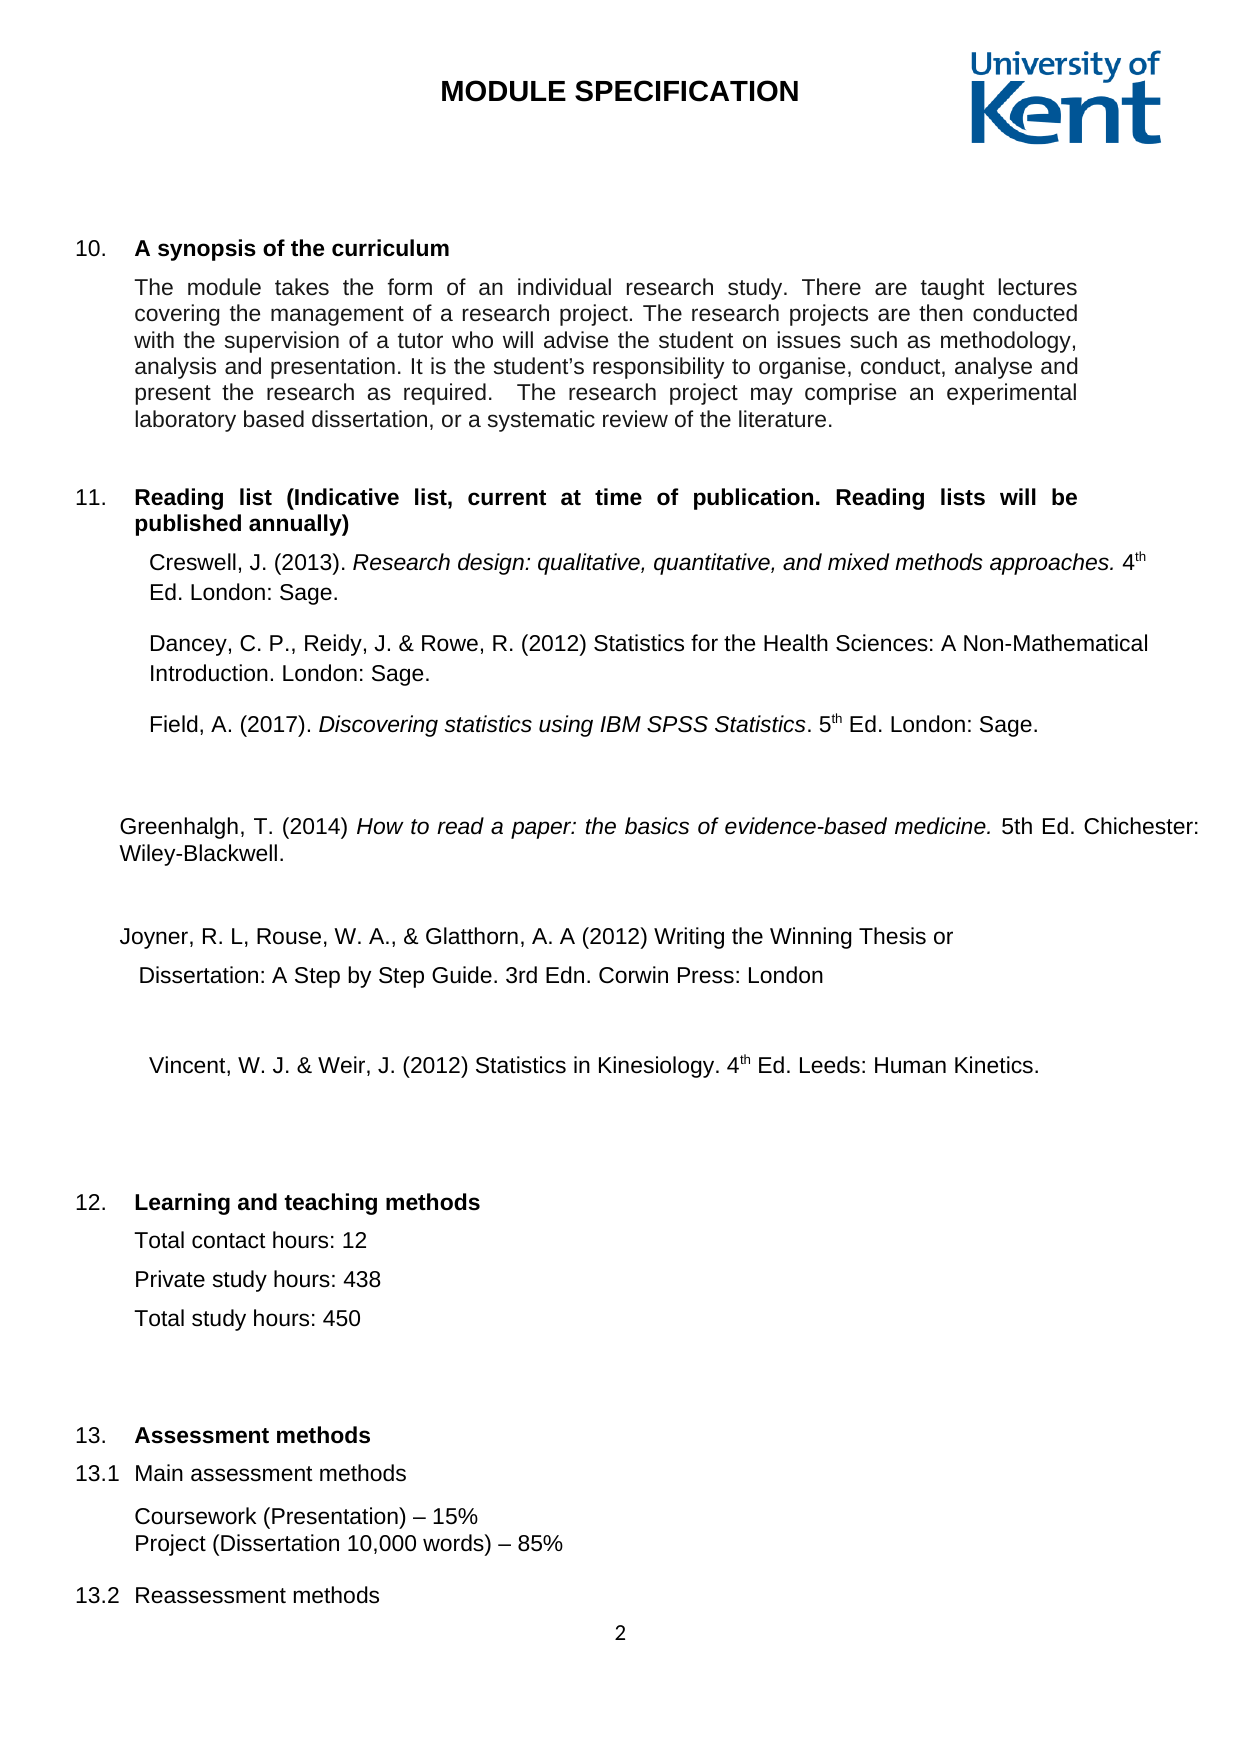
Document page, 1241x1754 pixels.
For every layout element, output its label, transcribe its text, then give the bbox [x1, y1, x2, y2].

picture [970, 48, 1163, 145]
list Reading list (Indicative list, current at time of publication. Reading lists will be published annually) [75, 483, 1079, 536]
text Greenhalgh, T. (2014) How to read a paper: the basics of evidence-based medicine. 5th Ed. Chichester: Wiley-Blackwell. [119, 813, 1199, 866]
text Dissertation: A Step by Step Guide. 3rd Edn. Corwin Press: London [119, 962, 1138, 988]
text Field, A. (2017). Discovering statistics using IBM SPSS Statistics. 5th Ed. London: Sage. [149, 711, 1165, 737]
list Main assessment methods [75, 1460, 1165, 1487]
text 13.2 Reassessment methods [75, 1582, 1165, 1608]
text Coursework (Presentation) – 15% [134, 1503, 1165, 1529]
text Dancey, C. P., Reidy, J. & Rowe, R. (2012) Statistics for the Health Sciences: A Non-Mathematical Introduction. London: Sage. [149, 630, 1165, 686]
list A synopsis of the curriculum [75, 235, 1138, 261]
text Creswell, J. (2013). Research design: qualitative, quantitative, and mixed methods approaches. 4th Ed. London: Sage. [149, 549, 1165, 605]
text Project (Dissertation 10,000 words) – 85% [134, 1529, 1165, 1556]
text Joyner, R. L, Rouse, W. A., & Glatthorn, A. A (2012) Writing the Winning Thesis or [119, 923, 1138, 949]
text Total study hours: 450 [134, 1305, 1138, 1331]
list Assessment methods [75, 1422, 1138, 1448]
text The module takes the form of an individual research study. There are taught lectures covering the management of a research project. The research projects are then conducted with the supervision of a tutor who will advise the student on issues such as methodology, analysis and presentation. It is the student’s responsibility to organise, conduct, analyse and present the research as required. The research project may comprise an experimental laboratory based dissertation, or a systematic review of the literature. [134, 274, 1079, 432]
list Learning and teaching methods [75, 1188, 1138, 1215]
text Private study hours: 438 [134, 1266, 1138, 1292]
text Total contact hours: 12 [134, 1227, 1138, 1254]
text Vincent, W. J. & Weir, J. (2012) Statistics in Kinesiology. 4th Ed. Leeds: Human Kinetics. [149, 1052, 1165, 1078]
